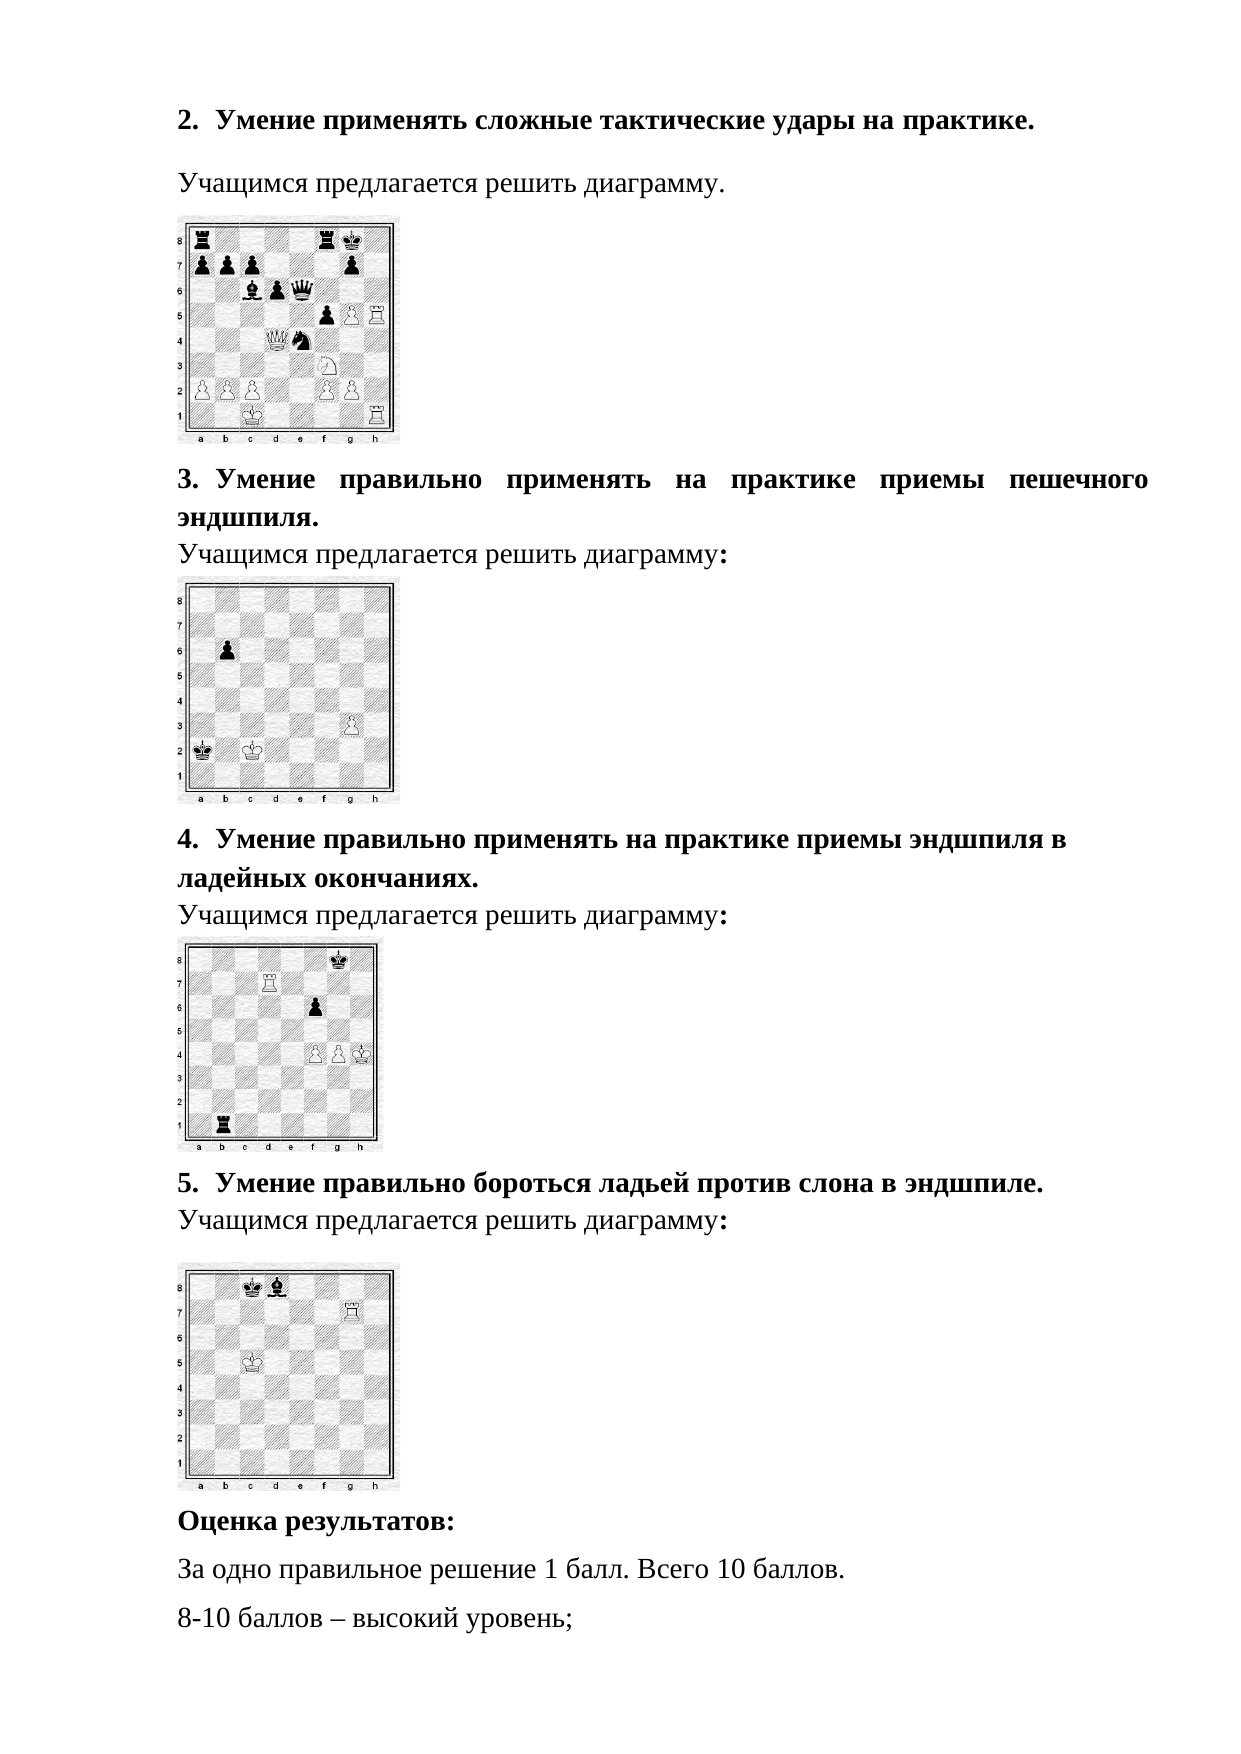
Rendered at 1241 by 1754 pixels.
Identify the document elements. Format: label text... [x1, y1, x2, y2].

text Учащимся предлагается решить диаграмму: [177, 898, 1196, 931]
text Учащимся предлагается решить диаграмму. [177, 165, 1196, 199]
subtitle Оценка результатов: [177, 1271, 1196, 1537]
text Учащимся предлагается решить диаграмму: [177, 538, 1196, 570]
picture [177, 1262, 401, 1491]
text Учащимся предлагается решить диаграмму: [177, 1202, 1196, 1236]
picture [177, 576, 401, 804]
text За одно правильное решение 1 балл. Всего 10 баллов. 8-10 баллов – высокий уровень; [177, 1551, 849, 1634]
subtitle Умение правильно применять на практике приемы пешечного эндшпиля. [177, 224, 1151, 533]
picture [177, 936, 384, 1152]
subtitle Умение правильно применять на практике приемы эндшпиля в ладейных окончаниях. [177, 582, 1151, 893]
subtitle Умение правильно бороться ладьей против слона в эндшпиле. [177, 944, 1196, 1198]
picture [177, 215, 401, 444]
subtitle Умение применять сложные тактические удары на практике. [177, 102, 1196, 136]
